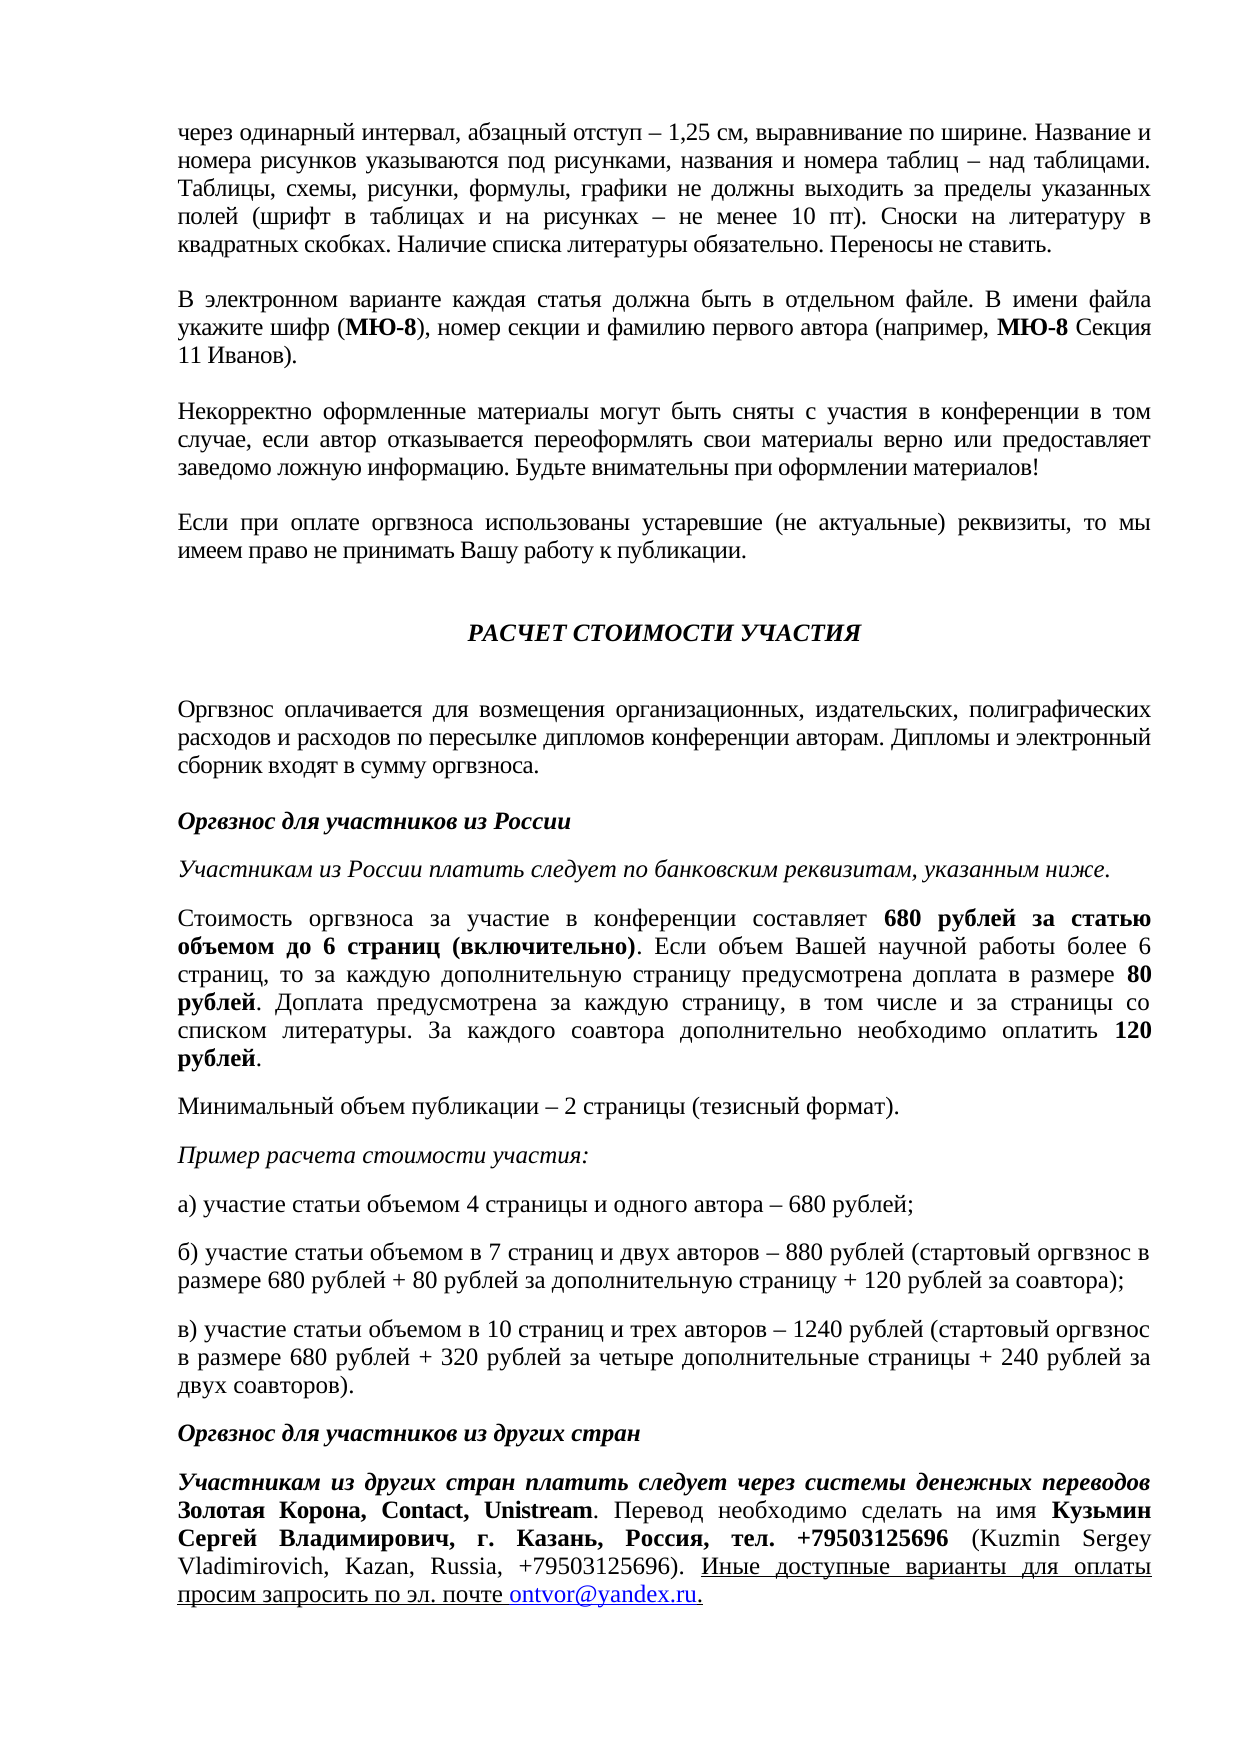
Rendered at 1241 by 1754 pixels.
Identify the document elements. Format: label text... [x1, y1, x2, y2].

text а) участие статьи объемом 4 страницы и одного автора – 680 рублей; [177, 1190, 1152, 1218]
text Если при оплате оргвзноса использованы устаревшие (не актуальные) реквизиты, то мы имеем право не принимать Вашу работу к публикации. [177, 508, 1152, 564]
text Пример расчета стоимости участия: [177, 1141, 1152, 1169]
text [177, 118, 1152, 258]
text Стоимость оргвзноса за участие в конференции составляет 680 рублей за статью объемом до 6 страниц (включительно). Если объем Вашей научной работы более 6 страниц, то за каждую дополнительную страницу предусмотрена доплата в размере 80 рублей. Доплата предусмотрена за каждую страницу, в том числе и за страницы со списком литературы. За каждого соавтора дополнительно необходимо оплатить 120 рублей. [177, 904, 1152, 1072]
text б) участие статьи объемом в 7 страниц и двух авторов – 880 рублей (стартовый оргвзнос в размере 680 рублей + 80 рублей за дополнительную страницу + 120 рублей за соавтора); [177, 1238, 1152, 1294]
text Некорректно оформленные материалы могут быть сняты с участия в конференции в том случае, если автор отказывается переоформлять свои материалы верно или предоставляет заведомо ложную информацию. Будьте внимательны при оформлении материалов! [177, 397, 1152, 481]
text Минимальный объем публикации – 2 страницы (тезисный формат). [177, 1092, 1152, 1120]
text Участникам из России платить следует по банковским реквизитам, указанным ниже. [177, 856, 1152, 883]
text Участникам из других стран платить следует через системы денежных переводов Золотая Корона, Contact, Unistream. Перевод необходимо сделать на имя Кузьмин Сергей Владимирович, г. Казань, Россия, тел. +79503125696 (Kuzmin Sergey Vladimirovich, Kazan, Russia, +79503125696). Иные доступные варианты для оплаты просим запросить по эл. почте ontvor@yandex.ru. [177, 1468, 1152, 1608]
text РАСЧЕТ СТОИМОСТИ УЧАСТИЯ [177, 620, 1152, 675]
text Оргвзнос оплачивается для возмещения организационных, издательских, полиграфических расходов и расходов по пересылке дипломов конференции авторам. Дипломы и электронный сборник входят в сумму оргвзноса. [177, 696, 1152, 779]
text Оргвзнос для участников из России [177, 807, 1152, 835]
text Оргвзнос для участников из других стран [177, 1419, 1152, 1447]
text В электронном варианте каждая статья должна быть в отдельном файле. В имени файла укажите шифр (МЮ-8), номер секции и фамилию первого автора (например, МЮ-8 Секция 11 Иванов). [177, 285, 1152, 369]
text в) участие статьи объемом в 10 страниц и трех авторов – 1240 рублей (стартовый оргвзнос в размере 680 рублей + 320 рублей за четыре дополнительные страницы + 240 рублей за двух соавторов). [177, 1315, 1152, 1399]
